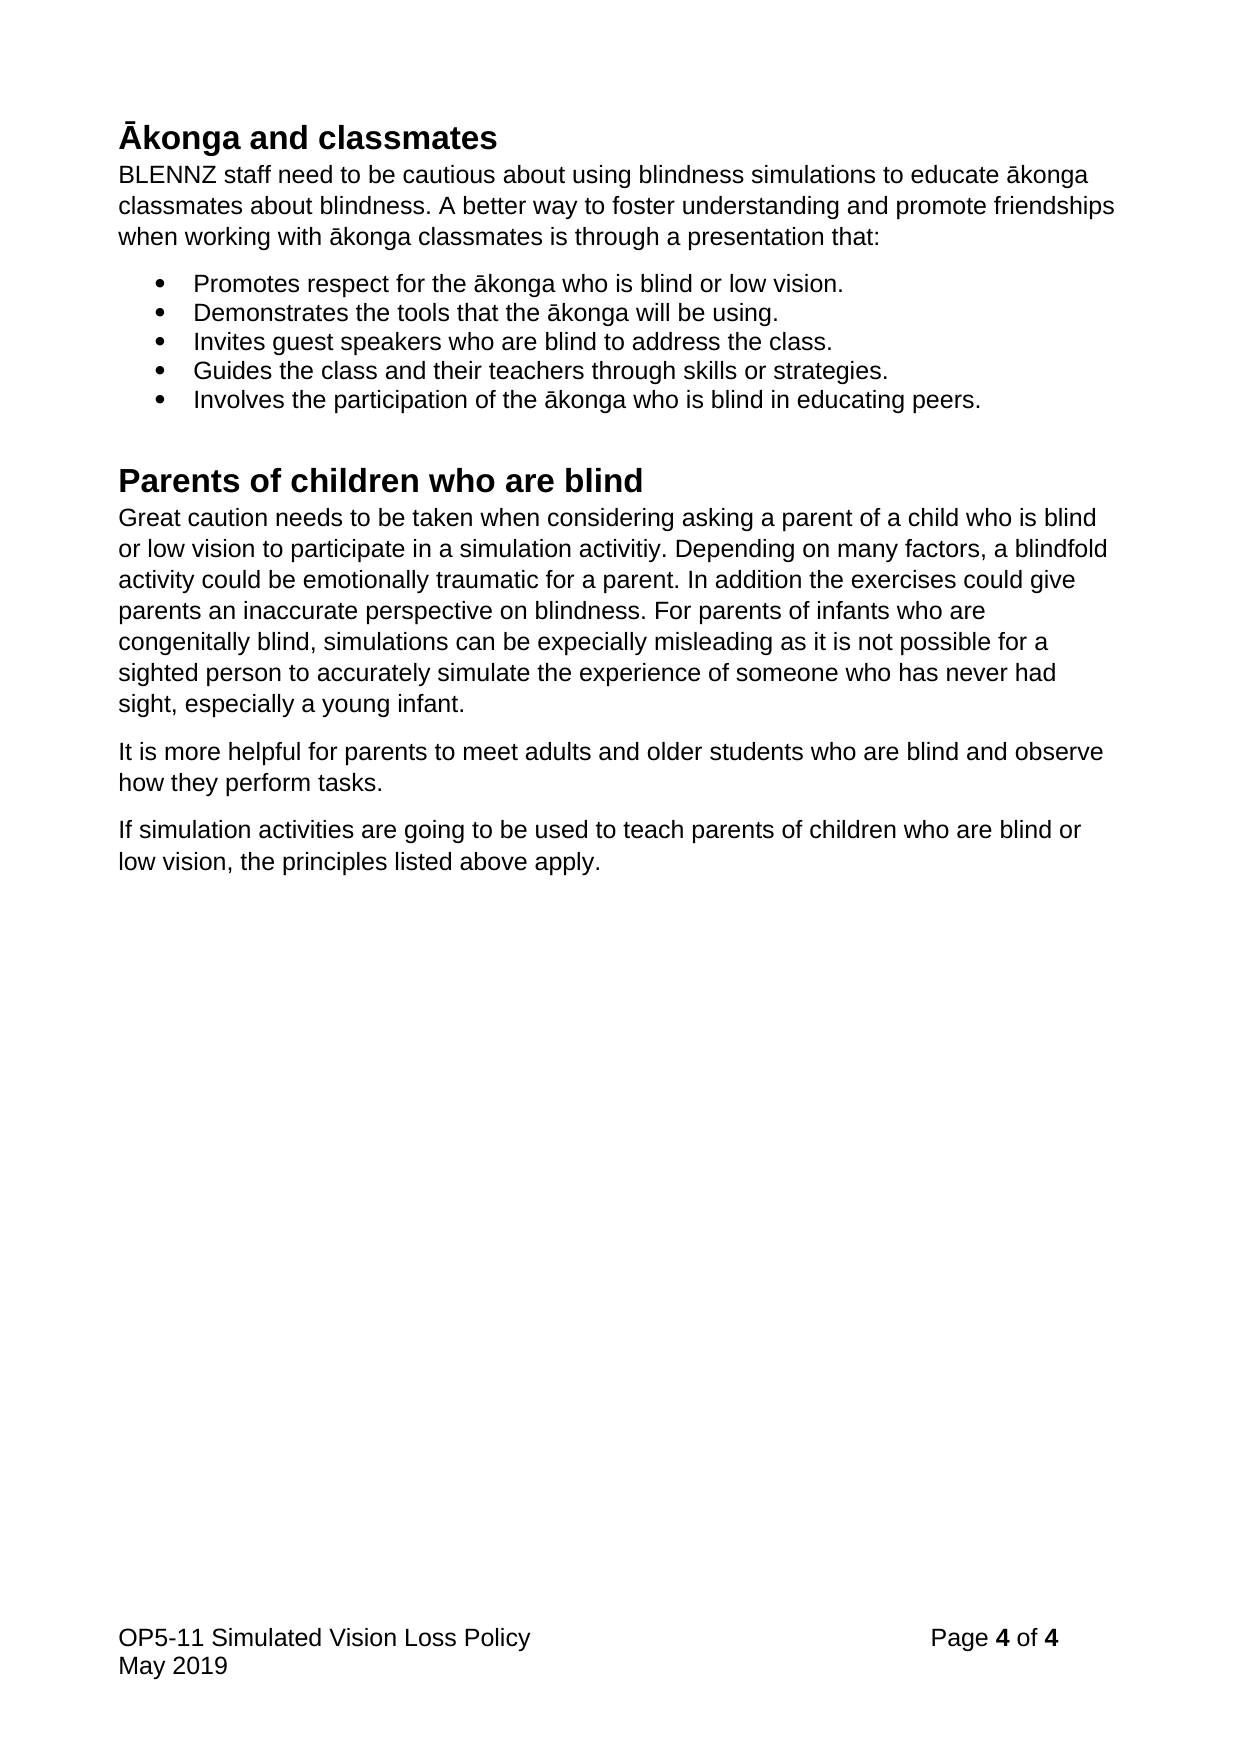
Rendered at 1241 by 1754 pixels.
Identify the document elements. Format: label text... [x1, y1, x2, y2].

text If simulation activities are going to be used to teach parents of children who are blind or low vision, the principles listed above apply. [118, 816, 1122, 875]
list Involves the participation of the ākonga who is blind in educating peers. [156, 385, 1122, 414]
list Demonstrates the tools that the ākonga will be using. [156, 298, 1122, 327]
text Great caution needs to be taken when considering asking a parent of a child who is blind or low vision to participate in a simulation activitiy. Depending on many factors, a blindfold activity could be emotionally traumatic for a parent. In addition the exercises could give parents an inaccurate perspective on blindness. For parents of infants who are congenitally blind, simulations can be expecially misleading as it is not possible for a sighted person to accurately simulate the experience of someone who has never had sight, especially a young infant. [118, 503, 1122, 718]
subtitle Parents of children who are blind [118, 461, 1122, 500]
list Promotes respect for the ākonga who is blind or low vision. [156, 269, 1122, 298]
text It is more helpful for parents to meet adults and older students who are blind and observe how they perform tasks. [118, 737, 1122, 797]
list Invites guest speakers who are blind to address the class. [156, 327, 1122, 356]
list Guides the class and their teachers through skills or strategies. [156, 356, 1122, 385]
text BLENNZ staff need to be cautious about using blindness simulations to educate ākonga classmates about blindness. A better way to foster understanding and promote friendships when working with ākonga classmates is through a presentation that: [118, 159, 1122, 250]
subtitle Ākonga and classmates [118, 118, 1122, 157]
